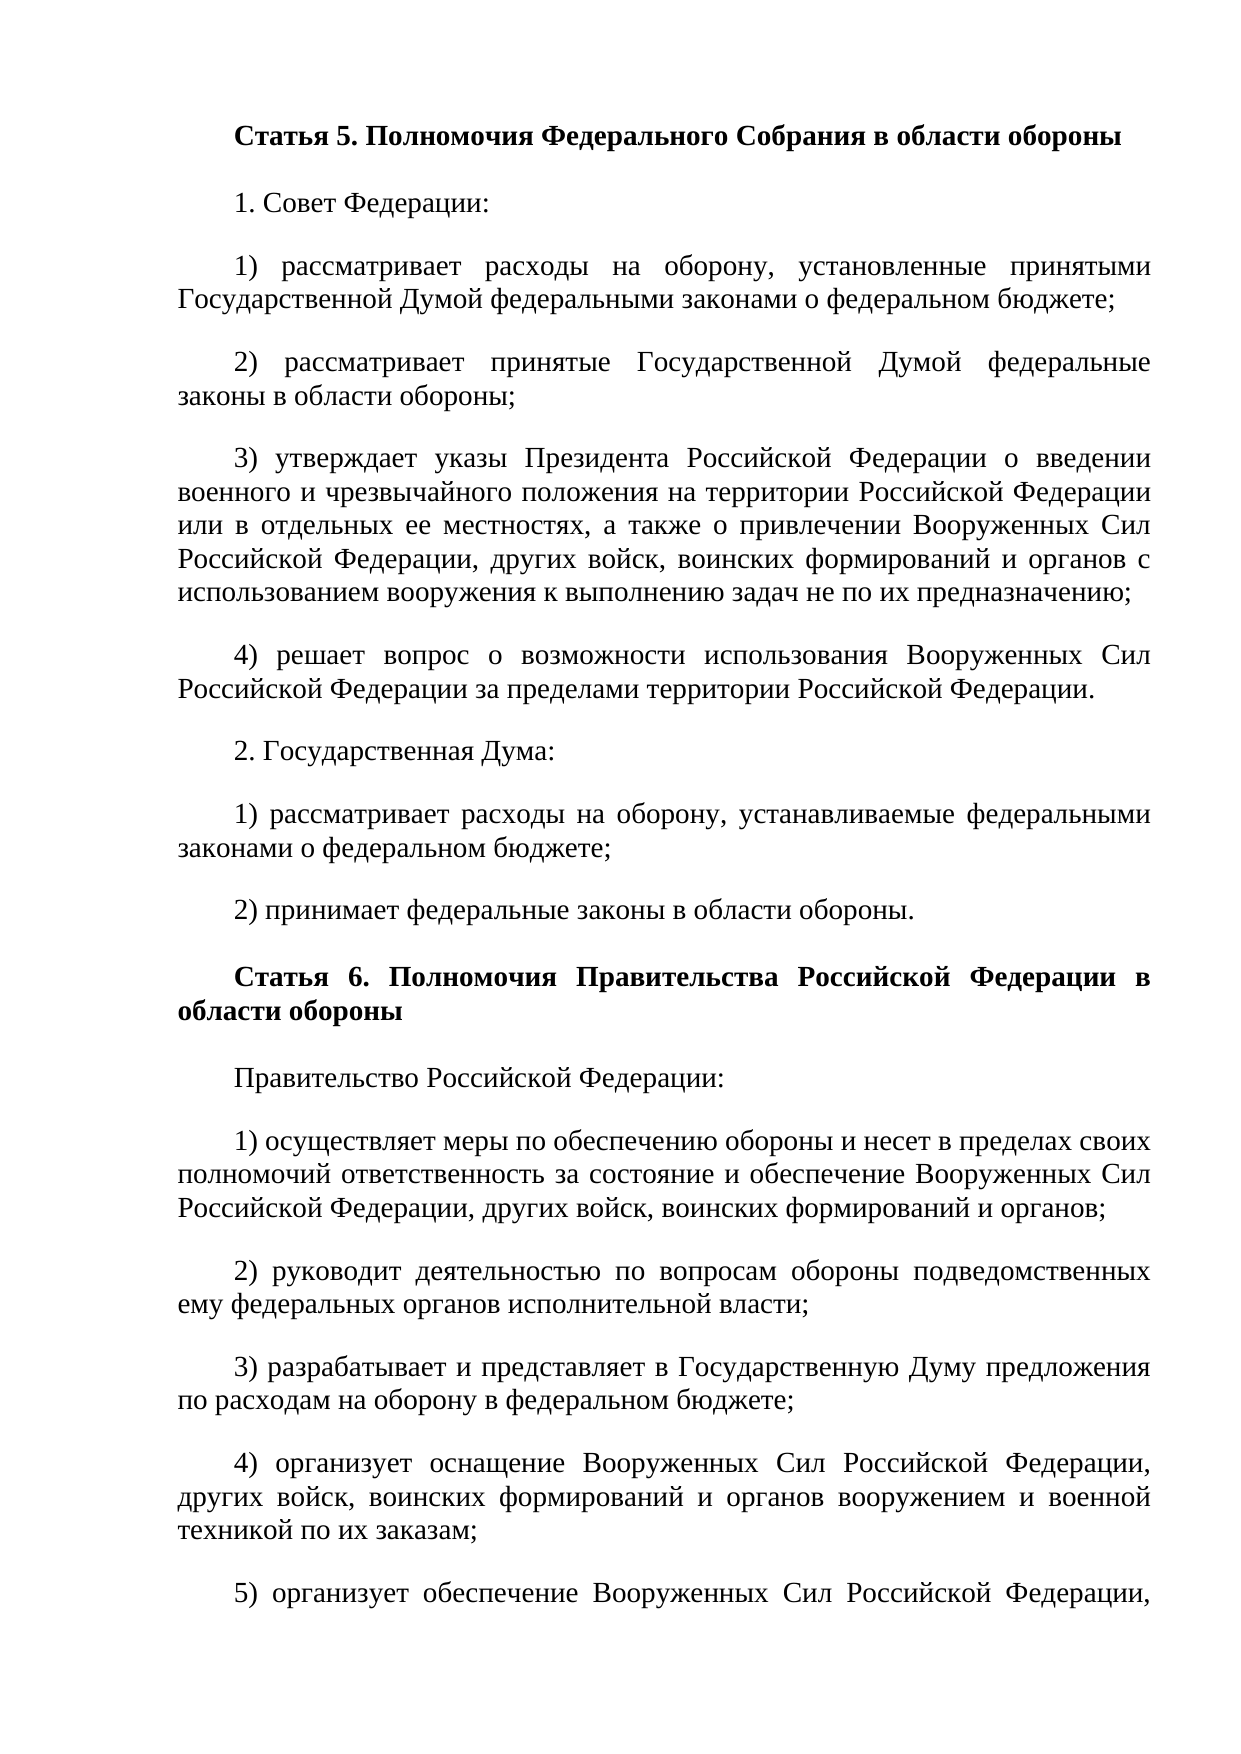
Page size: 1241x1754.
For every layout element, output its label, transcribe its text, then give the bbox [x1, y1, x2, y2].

text 1) осуществляет меры по обеспечению обороны и несет в пределах своих полномочий ответственность за состояние и обеспечение Вооруженных Сил Российской Федерации, других войск, воинских формирований и органов; [177, 1123, 1152, 1223]
title Статья 6. Полномочия Правительства Российской Федерации в области обороны [177, 959, 1152, 1027]
text 1. Совет Федерации: [177, 185, 1152, 219]
text 2) руководит деятельностью по вопросам обороны подведомственных ему федеральных органов исполнительной власти; [177, 1253, 1152, 1320]
text 4) организует оснащение Вооруженных Сил Российской Федерации, других войск, воинских формирований и органов вооружением и военной техникой по их заказам; [177, 1445, 1152, 1546]
text 1) рассматривает расходы на оборону, установленные принятыми Государственной Думой федеральными законами о федеральном бюджете; [177, 248, 1152, 315]
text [177, 1575, 1152, 1608]
title Статья 5. Полномочия Федерального Собрания в области обороны [177, 118, 1152, 152]
text 2) принимает федеральные законы в области обороны. [177, 892, 1152, 926]
text 2) рассматривает принятые Государственной Думой федеральные законы в области обороны; [177, 344, 1152, 411]
text 4) решает вопрос о возможности использования Вооруженных Сил Российской Федерации за пределами территории Российской Федерации. [177, 637, 1152, 704]
text 3) утверждает указы Президента Российской Федерации о введении военного и чрезвычайного положения на территории Российской Федерации или в отдельных ее местностях, а также о привлечении Вооруженных Сил Российской Федерации, других войск, воинских формирований и органов с использованием вооружения к выполнению задач не по их предназначению; [177, 440, 1152, 608]
text Правительство Российской Федерации: [177, 1060, 1152, 1094]
text 2. Государственная Дума: [177, 733, 1152, 767]
text 3) разрабатывает и представляет в Государственную Думу предложения по расходам на оборону в федеральном бюджете; [177, 1349, 1152, 1416]
text 1) рассматривает расходы на оборону, устанавливаемые федеральными законами о федеральном бюджете; [177, 796, 1152, 863]
